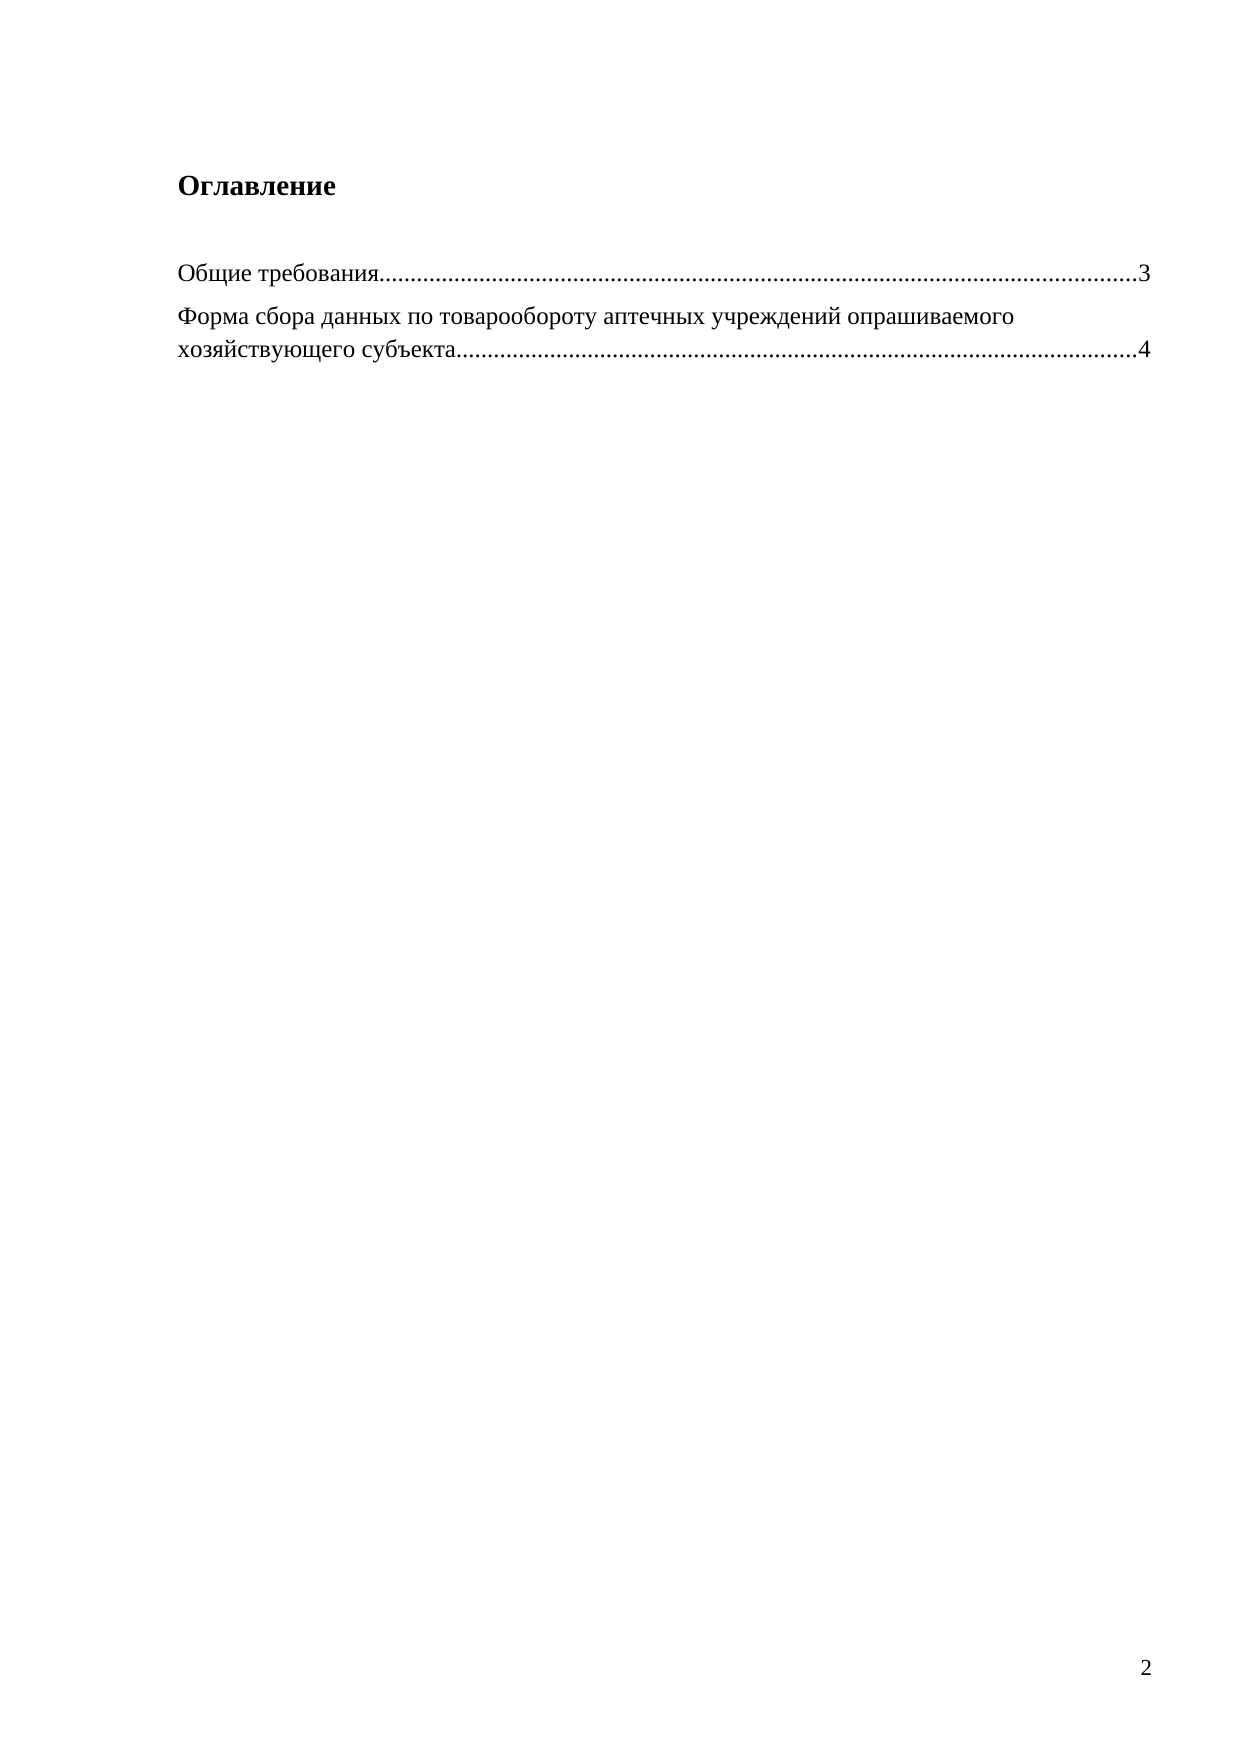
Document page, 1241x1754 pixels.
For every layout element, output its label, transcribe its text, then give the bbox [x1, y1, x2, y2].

text Форма сбора данных по товарообороту аптечных учреждений опрашиваемого хозяйствующего субъекта 4 [177, 301, 1152, 363]
text Оглавление [177, 168, 1152, 202]
text Общие требования 3 [177, 258, 1152, 286]
